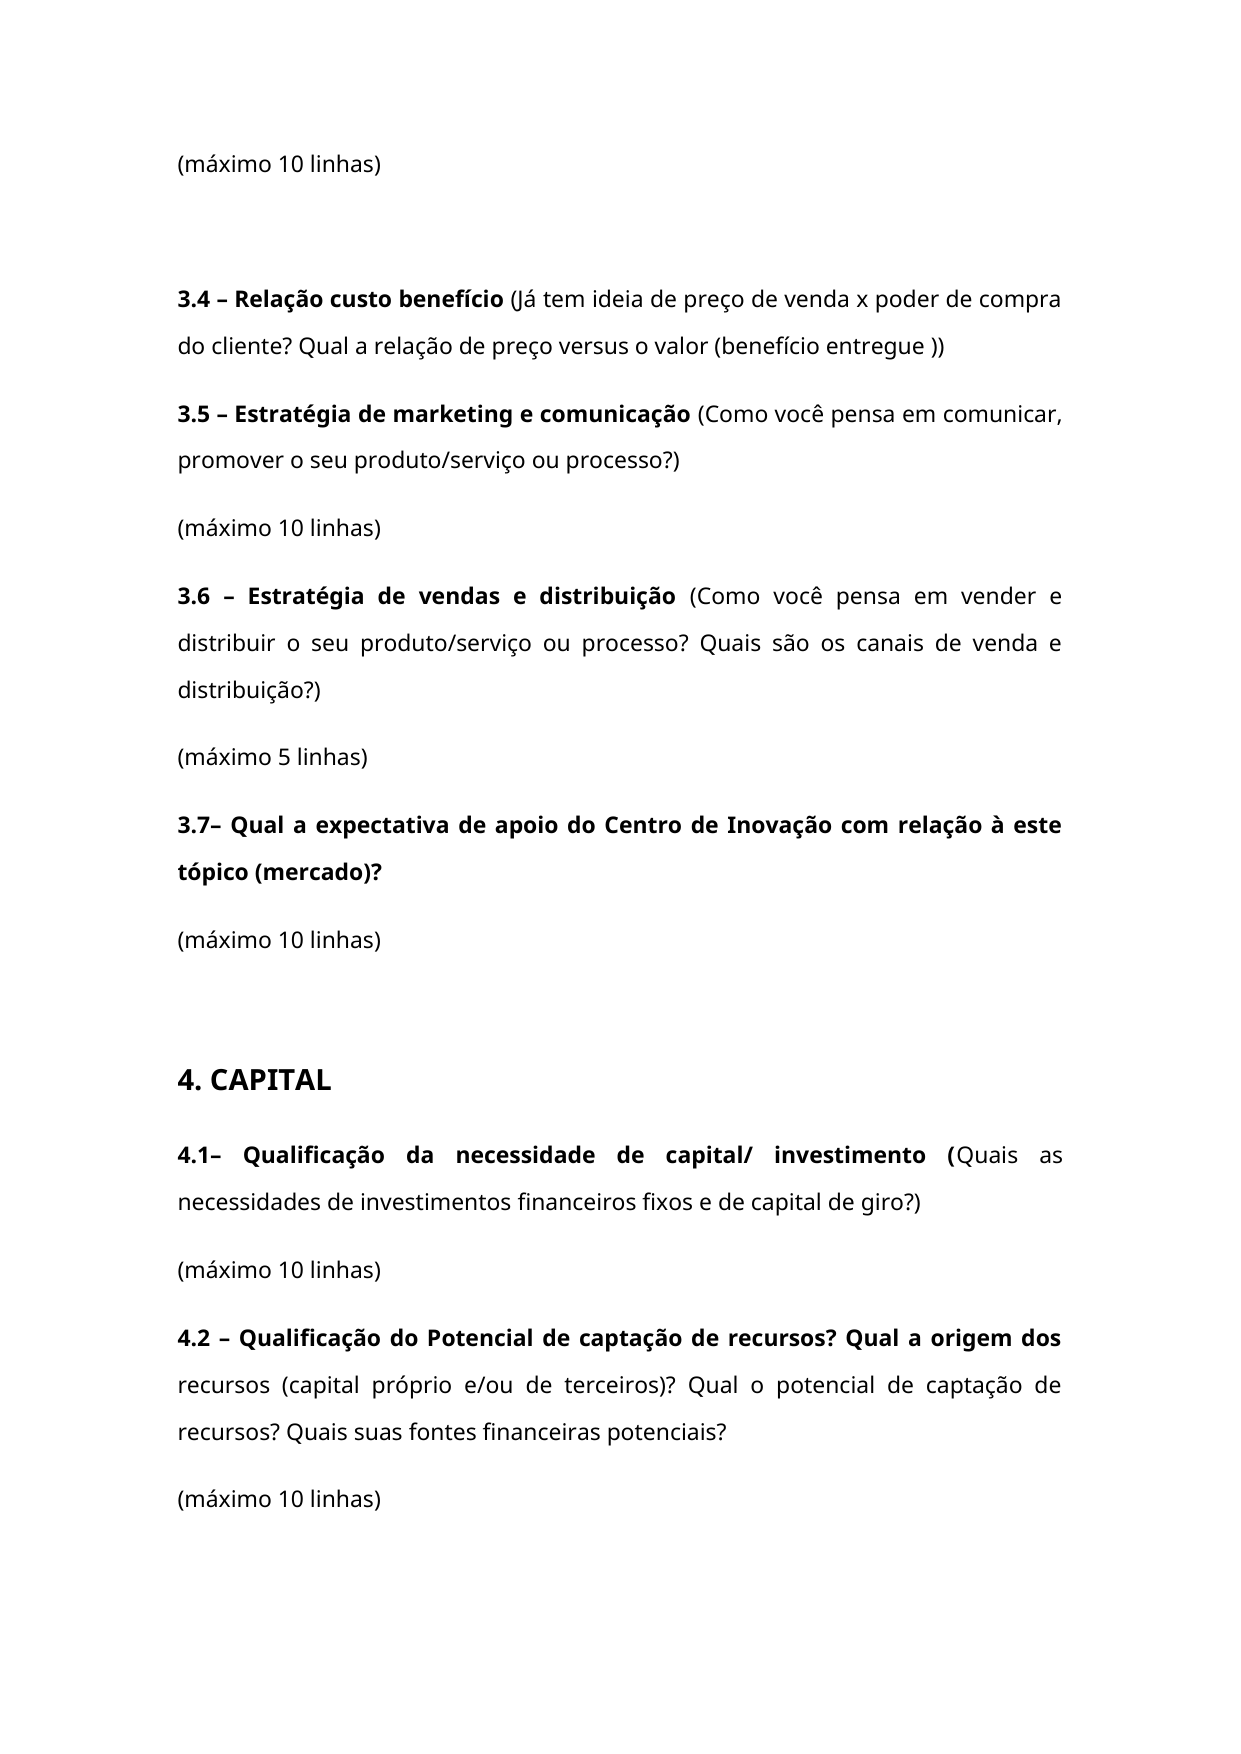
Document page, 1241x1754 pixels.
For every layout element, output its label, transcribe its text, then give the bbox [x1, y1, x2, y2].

text (máximo 10 linhas) [177, 924, 1063, 955]
text 4. CAPITAL [177, 1059, 1063, 1099]
text 3.5 – Estratégia de marketing e comunicação (Como você pensa em comunicar, promover o seu produto/serviço ou processo?) [177, 398, 1063, 476]
text (máximo 5 linhas) [177, 741, 1063, 773]
text (máximo 10 linhas) [177, 1254, 1063, 1285]
text (máximo 10 linhas) [177, 148, 1063, 179]
text 3.6 – Estratégia de vendas e distribuição (Como você pensa em vender e distribuir o seu produto/serviço ou processo? Quais são os canais de venda e distribuição?) [177, 580, 1063, 705]
text 3.7– Qual a expectativa de apoio do Centro de Inovação com relação à este tópico (mercado)? [177, 809, 1063, 887]
text 4.2 – Qualificação do Potencial de captação de recursos? Qual a origem dos recursos (capital próprio e/ou de terceiros)? Qual o potencial de captação de recursos? Quais suas fontes financeiras potenciais? [177, 1322, 1063, 1447]
text (máximo 10 linhas) [177, 512, 1063, 543]
text 3.4 – Relação custo benefício (Já tem ideia de preço de venda x poder de compra do cliente? Qual a relação de preço versus o valor (benefício entregue )) [177, 283, 1063, 361]
text (máximo 10 linhas) [177, 1483, 1063, 1514]
text 4.1– Qualificação da necessidade de capital/ investimento (Quais as necessidades de investimentos financeiros fixos e de capital de giro?) [177, 1139, 1063, 1217]
